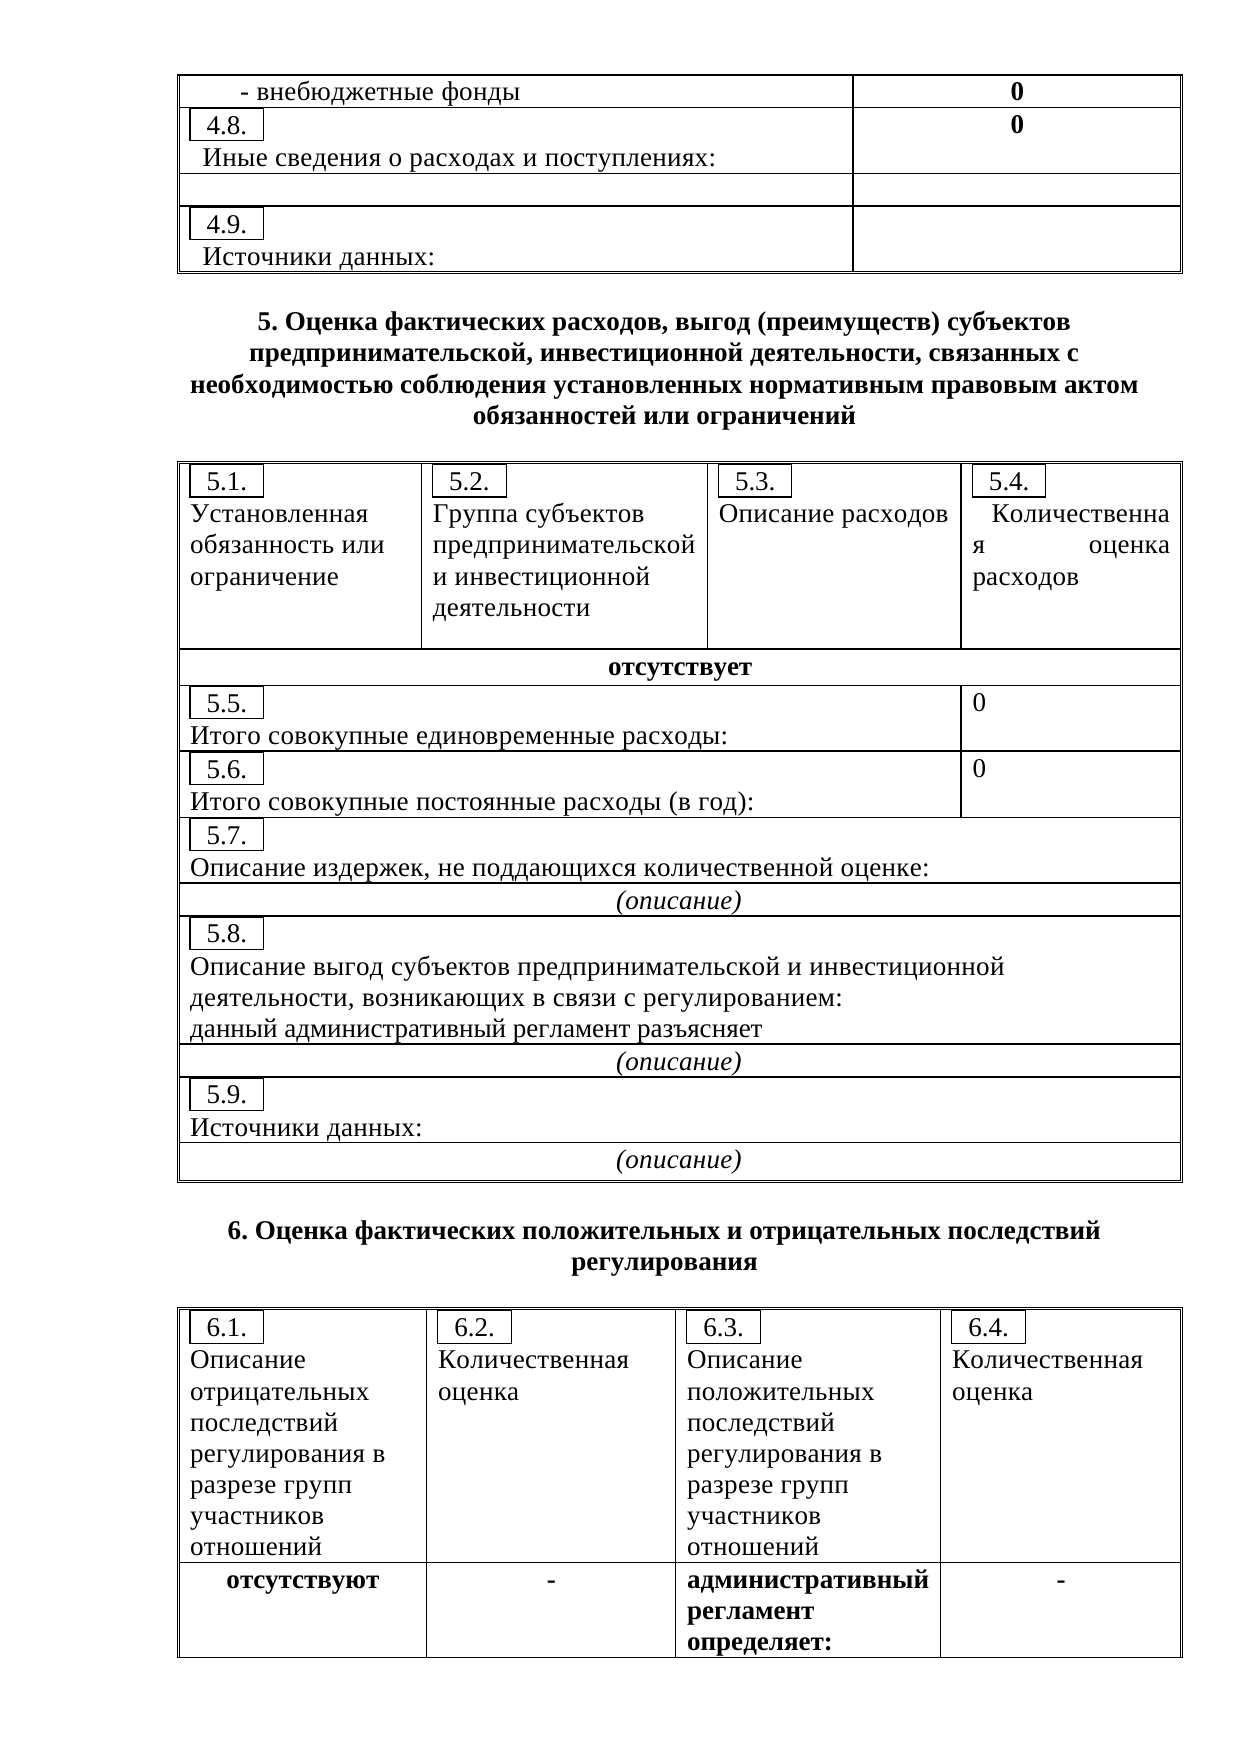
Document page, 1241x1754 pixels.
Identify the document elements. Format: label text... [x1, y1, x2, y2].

table_cell Источники данных: [180, 207, 852, 271]
table_cell [180, 174, 852, 205]
table_header Количественная оценка [427, 1310, 675, 1562]
table_cell 0 [854, 108, 1180, 172]
table_header Описание положительных последствий регулирования в разрезе групп участников отношений [676, 1310, 940, 1562]
table_cell 0 [854, 76, 1180, 107]
table_cell Итого совокупные единовременные расходы: [180, 686, 960, 750]
table_cell Итого совокупные постоянные расходы (в год): [180, 752, 960, 816]
table_header Установленная обязанность или ограничение [180, 464, 421, 648]
table_header Группа субъектов предпринимательской и инвестиционной деятельности [422, 464, 707, 648]
table_cell [854, 207, 1180, 271]
table_header Описание расходов [708, 464, 960, 648]
table_cell отсутствует [180, 650, 1180, 684]
table_header Описание отрицательных последствий регулирования в разрезе групп участников отношений [180, 1310, 426, 1562]
text 5. Оценка фактических расходов, выгод (преимуществ) субъектов предпринимательской, инвестиционной деятельности, связанных с необходимостью соблюдения установленных нормативным правовым актом обязанностей или ограничений [177, 305, 1152, 430]
table_cell (описание) [180, 1045, 1180, 1076]
table_header Количественная оценка расходов [962, 464, 1180, 648]
table_cell - внебюджетные фонды [180, 76, 852, 107]
table_cell 0 [962, 686, 1180, 750]
table_cell - [941, 1563, 1180, 1657]
table_cell (описание) [180, 884, 1180, 915]
table_cell 0 [962, 752, 1180, 816]
table_cell Описание выгод субъектов предпринимательской и инвестиционной деятельности, возникающих в связи с регулированием: данный административный регламент разъясняет [180, 917, 1180, 1043]
text 6. Оценка фактических положительных и отрицательных последствий регулирования [177, 1214, 1152, 1276]
table_cell [854, 174, 1180, 205]
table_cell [676, 1563, 940, 1657]
table_cell отсутствуют [180, 1563, 426, 1657]
table_cell Описание издержек, не поддающихся количественной оценке: [180, 818, 1180, 882]
table_cell Иные сведения о расходах и поступлениях: [180, 108, 852, 172]
table_cell - [427, 1563, 675, 1657]
table_cell (описание) [180, 1143, 1180, 1179]
table_header Количественная оценка [941, 1310, 1180, 1562]
table_cell Источники данных: [180, 1078, 1180, 1142]
